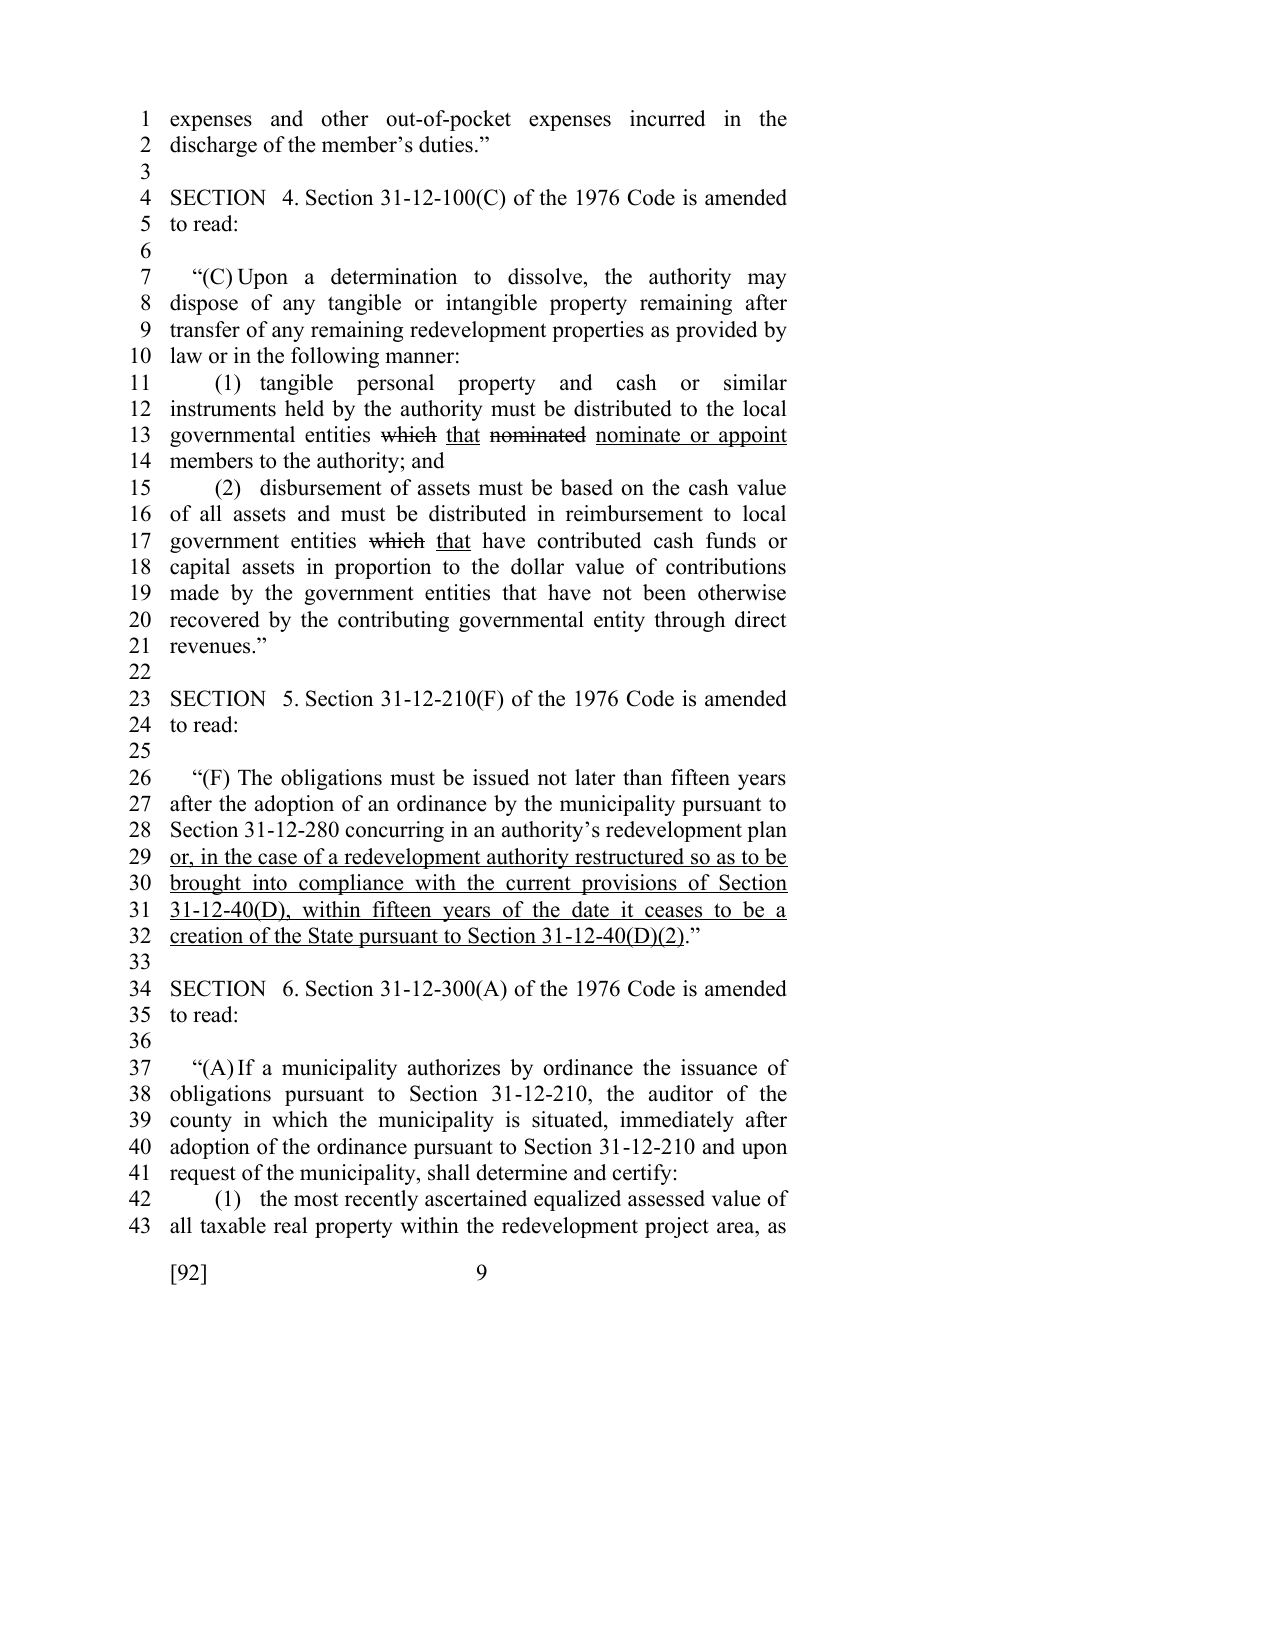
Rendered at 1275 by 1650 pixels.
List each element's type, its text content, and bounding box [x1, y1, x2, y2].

text “(A) If a municipality authorizes by ordinance the issuance of obligations pursuant to Section 31-12-210, the auditor of the county in which the municipality is situated, immediately after adoption of the ordinance pursuant to Section 31-12-210 and upon request of the municipality, shall determine and certify: [169, 1054, 787, 1186]
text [169, 105, 787, 158]
text (1) tangible personal property and cash or similar instruments held by the authority must be distributed to the local governmental entities which that nominated nominate or appoint members to the authority; and [169, 368, 787, 474]
text SECTION 5. Section 31-12-210(F) of the 1976 Code is amended to read: [169, 685, 787, 737]
text (2) disbursement of assets must be based on the cash value of all assets and must be distributed in reimbursement to local government entities which that have contributed cash funds or capital assets in proportion to the dollar value of contributions made by the government entities that have not been otherwise recovered by the contributing governmental entity through direct revenues.” [169, 474, 787, 658]
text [169, 1186, 787, 1238]
text SECTION 4. Section 31-12-100(C) of the 1976 Code is amended to read: [169, 184, 787, 237]
text “(C) Upon a determination to dissolve, the authority may dispose of any tangible or intangible property remaining after transfer of any remaining redevelopment properties as provided by law or in the following manner: [169, 263, 787, 368]
text “(F) The obligations must be issued not later than fifteen years after the adoption of an ordinance by the municipality pursuant to Section 31-12-280 concurring in an authority’s redevelopment plan or, in the case of a redevelopment authority restructured so as to be brought into compliance with the current provisions of Section 31-12-40(D), within fifteen years of the date it ceases to be a creation of the State pursuant to Section 31-12-40(D)(2).” [169, 764, 787, 866]
text SECTION 6. Section 31-12-300(A) of the 1976 Code is amended to read: [169, 975, 787, 1027]
